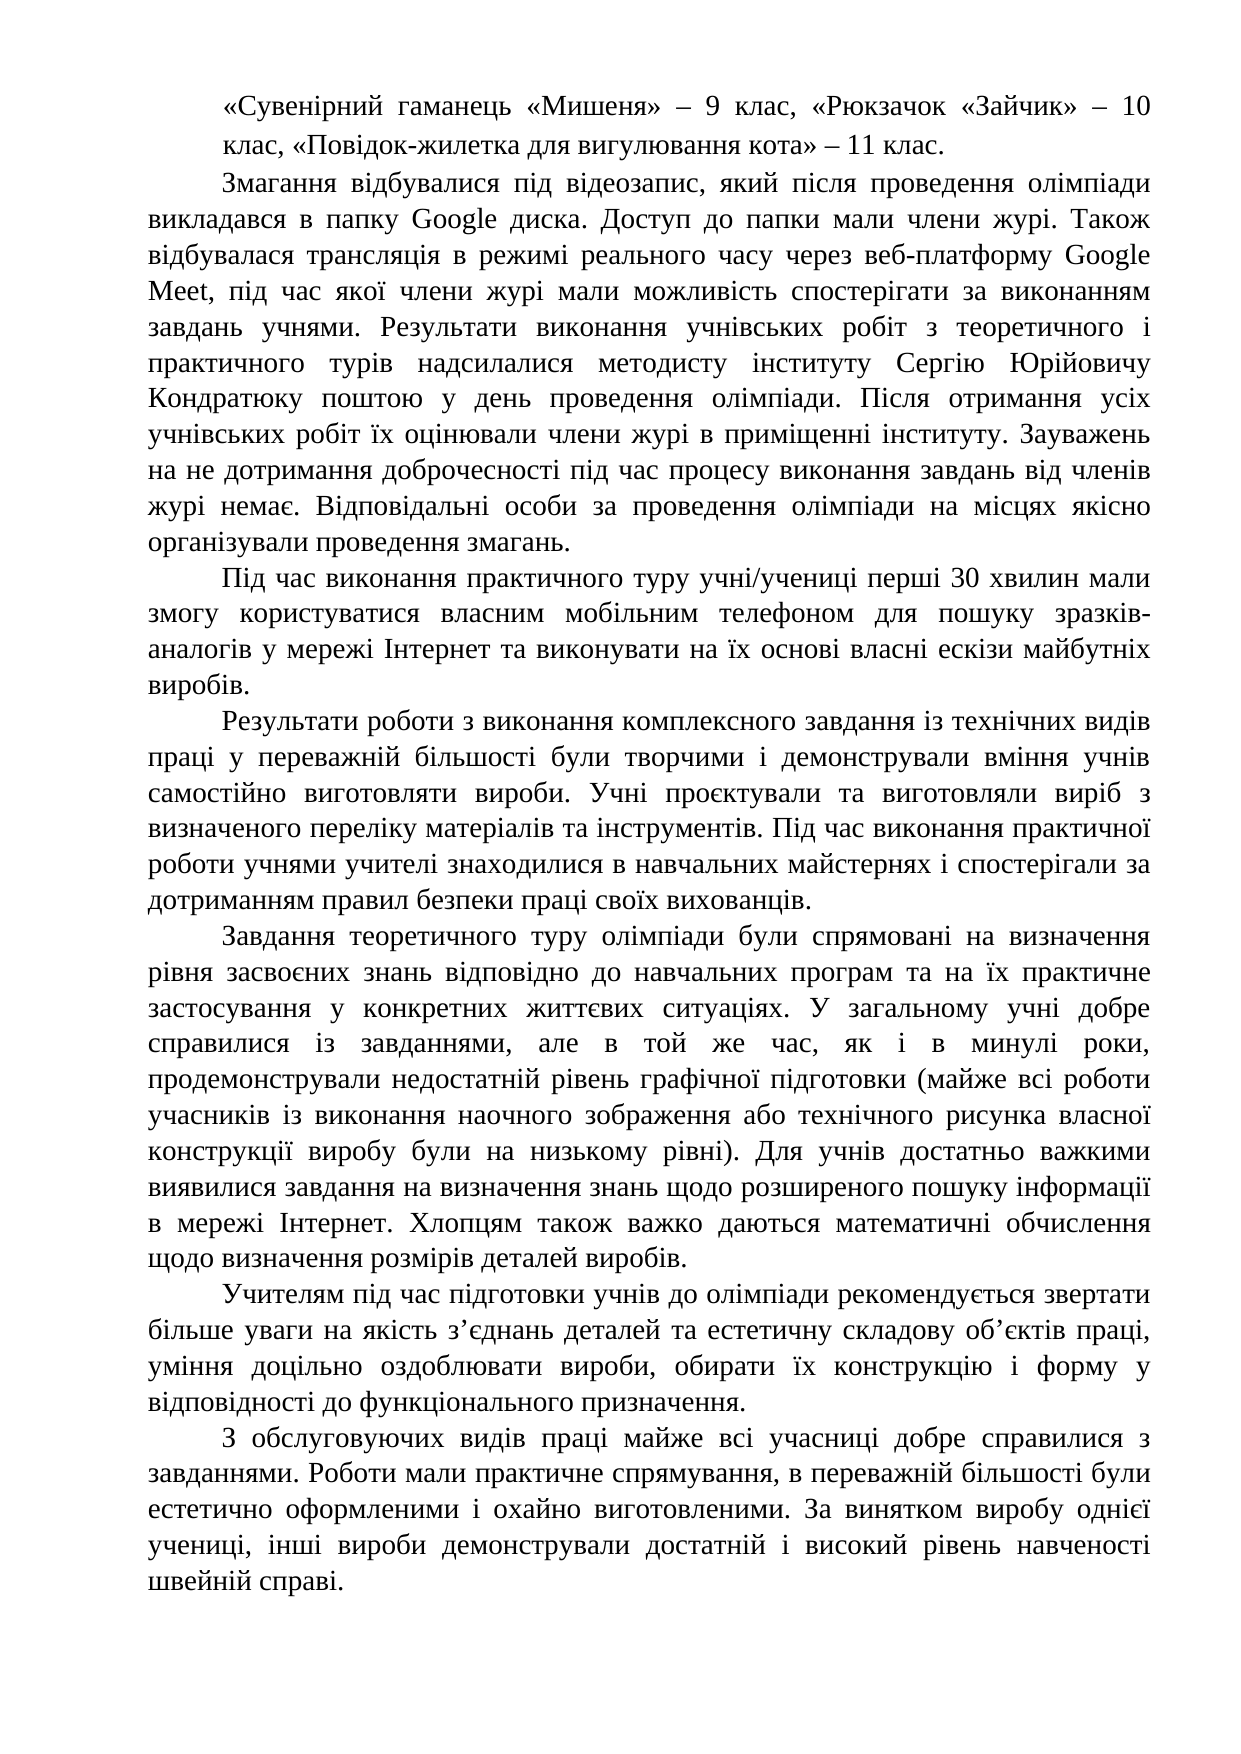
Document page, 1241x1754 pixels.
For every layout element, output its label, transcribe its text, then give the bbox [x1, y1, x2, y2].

text Змагання відбувалися під відеозапис, який після проведення олімпіади викладався в папку Google диска. Доступ до папки мали члени журі. Також відбувалася трансляція в режимі реального часу через веб-платформу Google Meet, під час якої члени журі мали можливість спостерігати за виконанням завдань учнями. Результати виконання учнівських робіт з теоретичного і практичного турів надсилалися методисту інституту Сергію Юрійовичу Кондратюку поштою у день проведення олімпіади. Після отримання усіх учнівських робіт їх оцінювали члени журі в приміщенні інституту. Зауважень на не дотримання доброчесності під час процесу виконання завдань від членів журі немає. Відповідальні особи за проведення олімпіади на місцях якісно організували проведення змагань. [148, 166, 1152, 557]
text З обслуговуючих видів праці майже всі учасниці добре справилися з завданнями. Роботи мали практичне спрямування, в переважній більшості були естетично оформленими і охайно виготовленими. За винятком виробу однієї учениці, інші вироби демонстрували достатній і високий рівень навченості швейній справі. [148, 1420, 1152, 1597]
text Завдання теоретичного туру олімпіади були спрямовані на визначення рівня засвоєних знань відповідно до навчальних програм та на їх практичне застосування у конкретних життєвих ситуаціях. У загальному учні добре справилися із завданнями, але в той же час, як і в минулі роки, продемонстрували недостатній рівень графічної підготовки (майже всі роботи учасників із виконання наочного зображення або технічного рисунка власної конструкції виробу були на низькому рівні). Для учнів достатньо важкими виявилися завдання на визначення знань щодо розширеного пошуку інформації в мережі Інтернет. Хлопцям також важко даються математичні обчислення щодо визначення розмірів деталей виробів. [148, 918, 1152, 1274]
text Результати роботи з виконання комплексного завдання із технічних видів праці у переважній більшості були творчими і демонстрували вміння учнів самостійно виготовляти вироби. Учні проєктували та виготовляли виріб з визначеного переліку матеріалів та інструментів. Під час виконання практичної роботи учнями учителі знаходилися в навчальних майстернях і спостерігали за дотриманням правил безпеки праці своїх вихованців. [148, 703, 1152, 916]
text Учителям під час підготовки учнів до олімпіади рекомендується звертати більше уваги на якість з’єднань деталей та естетичну складову об’єктів праці, уміння доцільно оздоблювати вироби, обирати їх конструкцію і форму у відповідності до функціонального призначення. [148, 1276, 1152, 1417]
text Під час виконання практичного туру учні/учениці перші 30 хвилин мали змогу користуватися власним мобільним телефоном для пошуку зразків-аналогів у мережі Інтернет та виконувати на їх основі власні ескізи майбутніх виробів. [148, 560, 1152, 701]
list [185, 88, 1152, 161]
